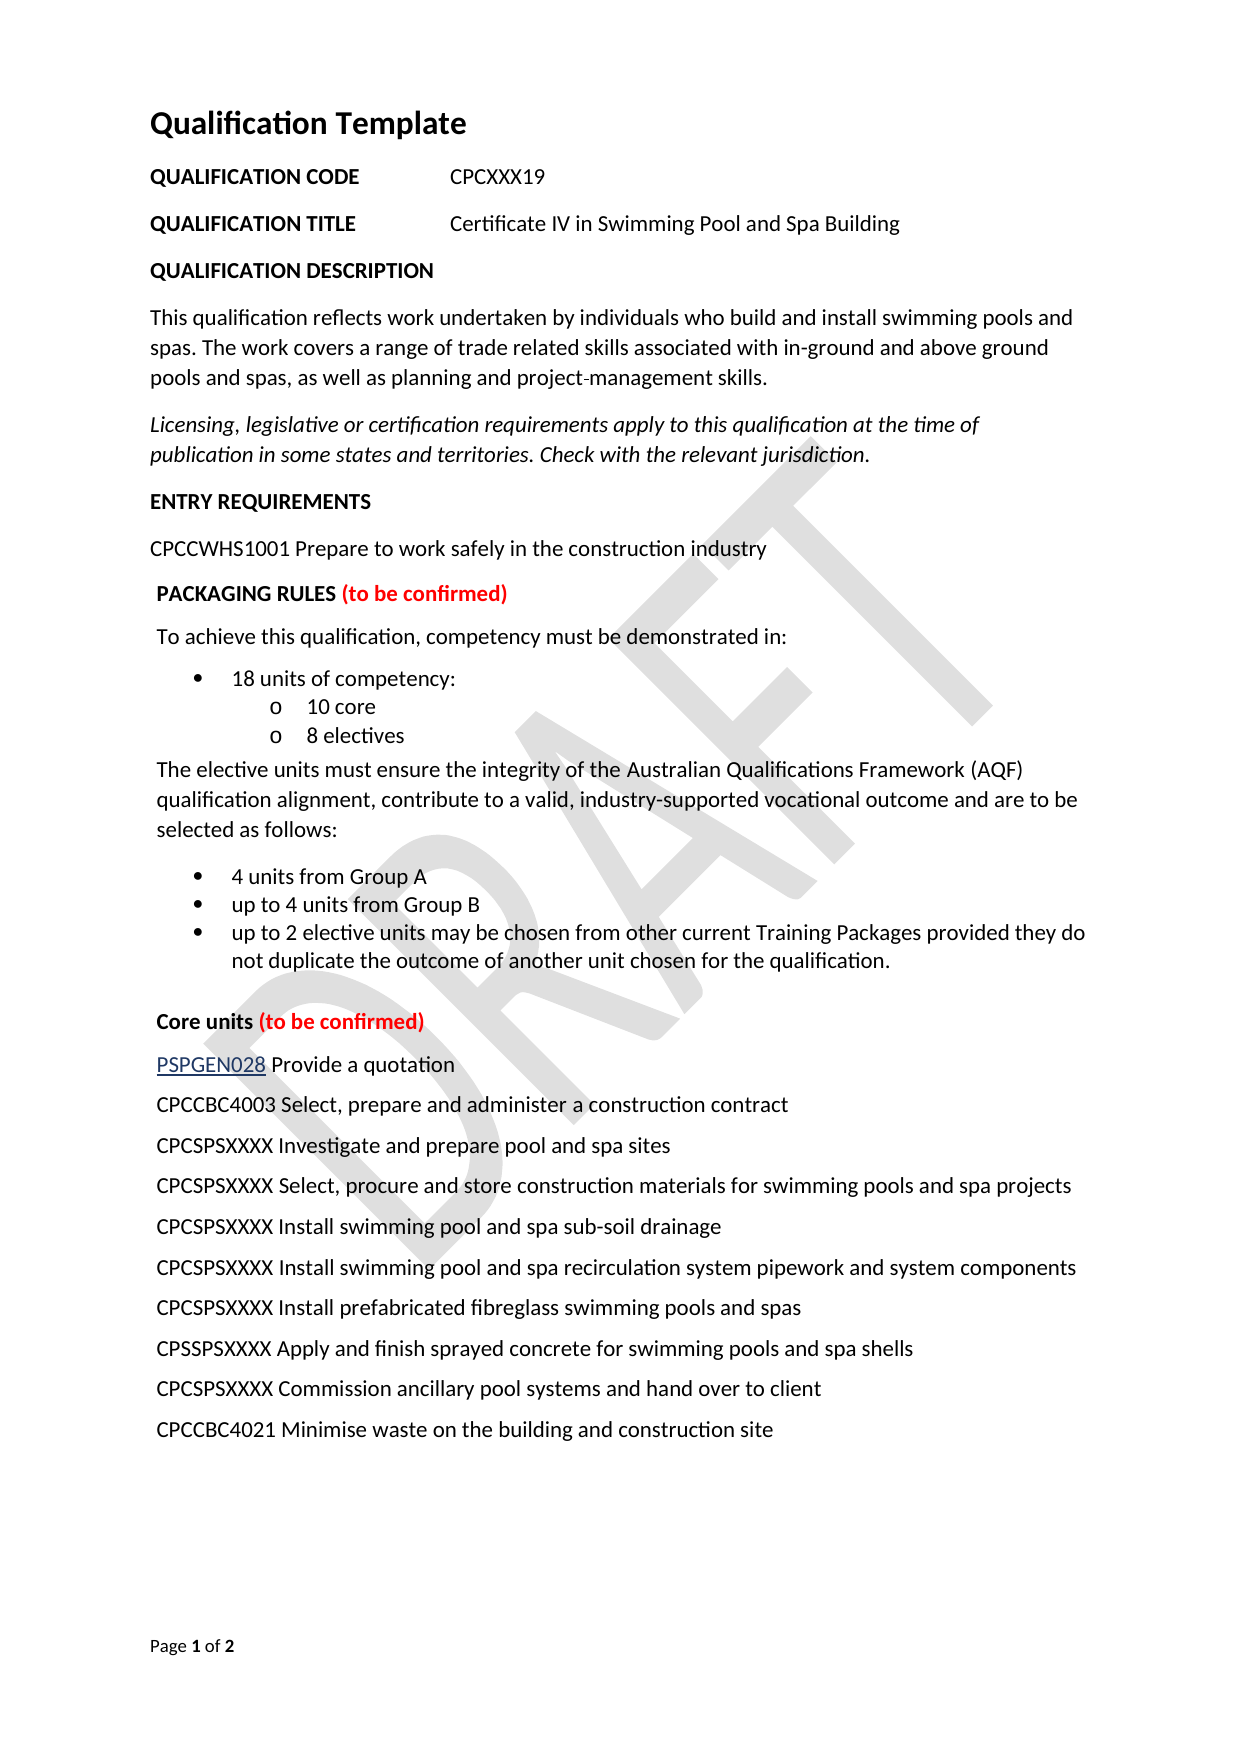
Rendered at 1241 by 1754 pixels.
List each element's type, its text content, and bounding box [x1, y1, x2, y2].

text QUALIFICATION TITLE Certificate IV in Swimming Pool and Spa Building [150, 209, 1090, 237]
table_header PACKAGING RULES (to be confirmed) To achieve this qualification, competency must be demonstrated in: 18 units of competency: 10 core 8 electives The elective units must ensure the integrity of the Australian Qualifications Framework (AQF) qualification alignment, contribute to a valid, industry-supported vocational outcome and are to be selected as follows: 4 units from Group A up to 4 units from Group B up to 2 elective units may be chosen from other current Training Packages provided they do not duplicate the outcome of another unit chosen for the qualification. [150, 579, 1095, 1007]
text ENTRY REQUIREMENTS [150, 487, 1090, 516]
text QUALIFICATION CODE CPCXXX19 [150, 162, 1090, 191]
text Licensing, legislative or certification requirements apply to this qualification at the time of publication in some states and territories. Check with the relevant jurisdiction. [150, 410, 1090, 469]
text This qualification reflects work undertaken by individuals who build and install swimming pools and spas. The work covers a range of trade related skills associated with in-ground and above ground pools and spas, as well as planning and project management skills. [150, 303, 1090, 392]
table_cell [150, 1007, 1101, 1591]
text Qualification Template [150, 102, 1090, 143]
text QUALIFICATION DESCRIPTION [150, 256, 1090, 284]
text CPCCWHS1001 Prepare to work safely in the construction industry [150, 534, 1090, 562]
